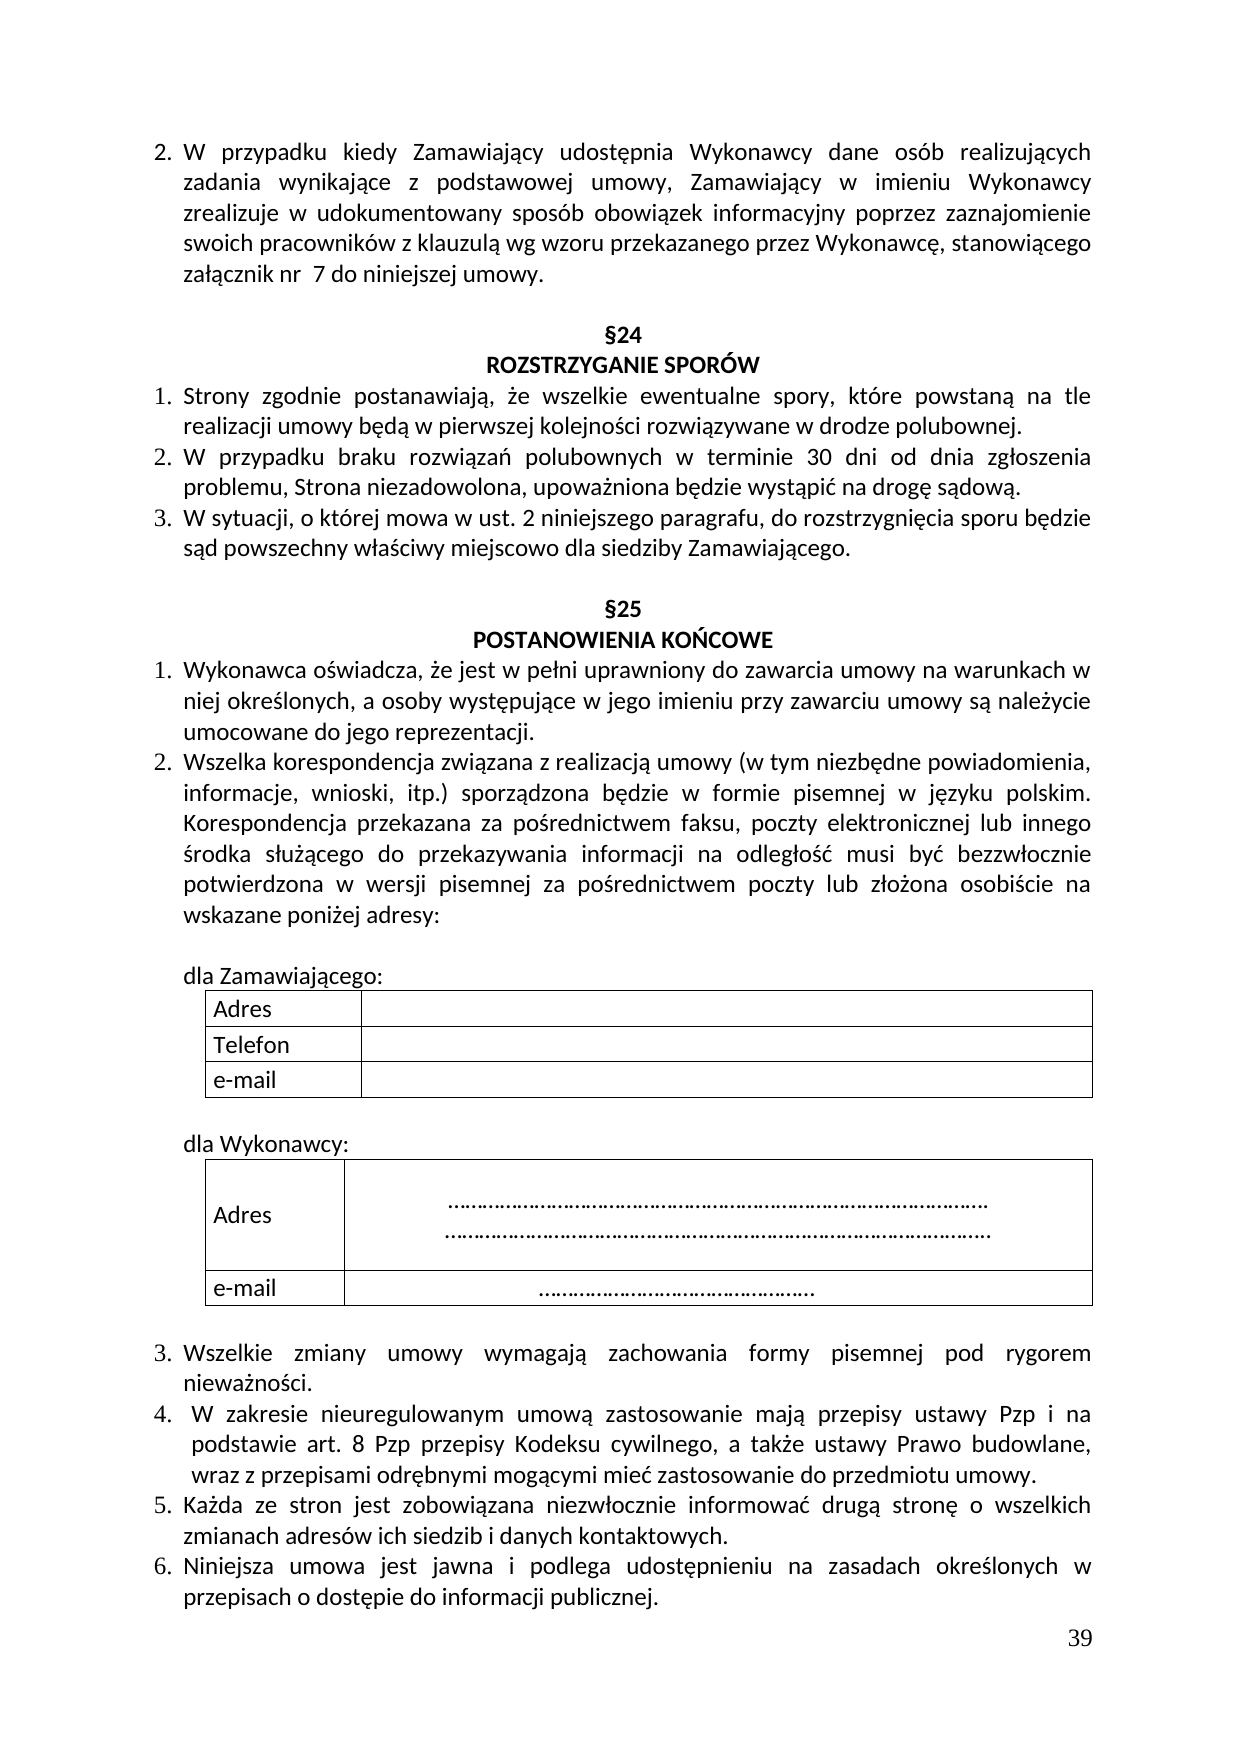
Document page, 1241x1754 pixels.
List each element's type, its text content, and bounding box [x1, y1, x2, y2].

text POSTANOWIENIA KOŃCOWE [153, 624, 1092, 655]
list Wszelkie zmiany umowy wymagają zachowania formy pisemnej pod rygorem nieważności. [153, 1337, 1092, 1398]
list W sytuacji, o której mowa w ust. 2 niniejszego paragrafu, do rozstrzygnięcia sporu będzie sąd powszechny właściwy miejscowo dla siedziby Zamawiającego. [153, 502, 1092, 563]
list Strony zgodnie postanawiają, że wszelkie ewentualne spory, które powstaną na tle realizacji umowy będą w pierwszej kolejności rozwiązywane w drodze polubownej. [153, 380, 1092, 441]
text dla Zamawiającego: [183, 960, 1092, 990]
text ROZSTRZYGANIE SPORÓW [153, 349, 1092, 380]
table_header …………………………………………………………………………………. ………………………………………………………………………………….. [345, 1160, 1092, 1270]
list Wszelka korespondencja związana z realizacją umowy (w tym niezbędne powiadomienia, informacje, wnioski, itp.) sporządzona będzie w formie pisemnej w języku polskim. Korespondencja przekazana za pośrednictwem faksu, poczty elektronicznej lub innego środka służącego do przekazywania informacji na odległość musi być bezzwłocznie potwierdzona w wersji pisemnej za pośrednictwem poczty lub złożona osobiście na wskazane poniżej adresy: [153, 746, 1092, 929]
table_header [362, 991, 1092, 1026]
table_cell ………………………………………… [345, 1271, 1092, 1305]
table_header Adres [206, 1160, 344, 1270]
table_cell [362, 1062, 1092, 1097]
list Wykonawca oświadcza, że jest w pełni uprawniony do zawarcia umowy na warunkach w niej określonych, a osoby występujące w jego imieniu przy zawarciu umowy są należycie umocowane do jego reprezentacji. [153, 655, 1092, 746]
list Niniejsza umowa jest jawna i podlega udostępnieniu na zasadach określonych w przepisach o dostępie do informacji publicznej. [153, 1550, 1092, 1611]
list W przypadku braku rozwiązań polubownych w terminie 30 dni od dnia zgłoszenia problemu, Strona niezadowolona, upoważniona będzie wystąpić na drogę sądową. [153, 441, 1092, 502]
table_cell e-mail [206, 1062, 361, 1097]
table_cell Telefon [206, 1027, 361, 1061]
table_cell [362, 1027, 1092, 1061]
list W zakresie nieuregulowanym umową zastosowanie mają przepisy ustawy Pzp i na podstawie art. 8 Pzp przepisy Kodeksu cywilnego, a także ustawy Prawo budowlane, wraz z przepisami odrębnymi mogącymi mieć zastosowanie do przedmiotu umowy. [153, 1398, 1092, 1489]
text dla Wykonawcy: [183, 1128, 1092, 1159]
table_cell e-mail [206, 1271, 344, 1305]
text §25 [153, 594, 1092, 624]
table_header Adres [206, 991, 361, 1026]
text §24 [153, 319, 1092, 349]
list W przypadku kiedy Zamawiający udostępnia Wykonawcy dane osób realizujących zadania wynikające z podstawowej umowy, Zamawiający w imieniu Wykonawcy zrealizuje w udokumentowany sposób obowiązek informacyjny poprzez zaznajomienie swoich pracowników z klauzulą wg wzoru przekazanego przez Wykonawcę, stanowiącego załącznik nr 7 do niniejszej umowy. [153, 136, 1092, 288]
list Każda ze stron jest zobowiązana niezwłocznie informować drugą stronę o wszelkich zmianach adresów ich siedzib i danych kontaktowych. [153, 1489, 1092, 1550]
